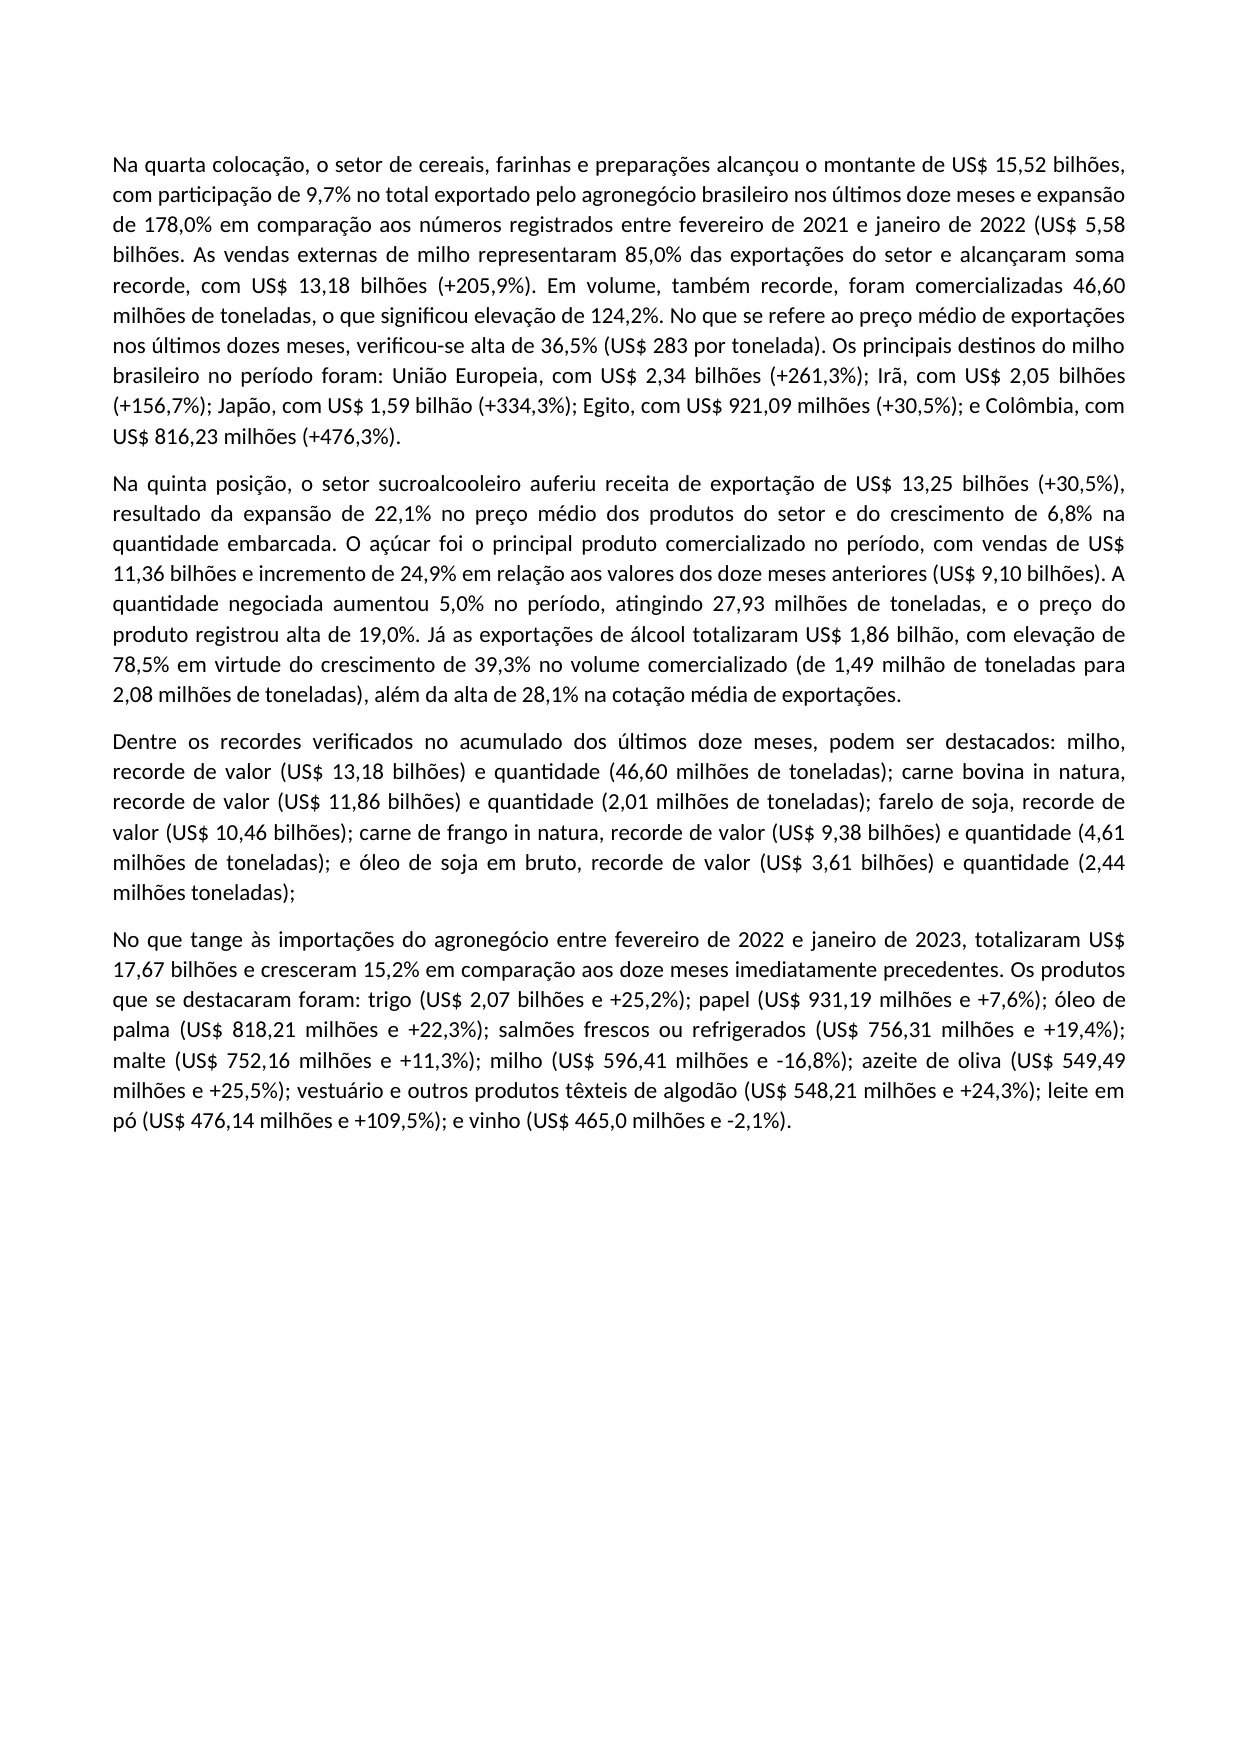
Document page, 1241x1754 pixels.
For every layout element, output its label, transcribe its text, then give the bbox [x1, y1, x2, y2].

text No que tange às importações do agronegócio entre fevereiro de 2022 e janeiro de 2023, totalizaram US$ 17,67 bilhões e cresceram 15,2% em comparação aos doze meses imediatamente precedentes. Os produtos que se destacaram foram: trigo (US$ 2,07 bilhões e +25,2%); papel (US$ 931,19 milhões e +7,6%); óleo de palma (US$ 818,21 milhões e +22,3%); salmões frescos ou refrigerados (US$ 756,31 milhões e +19,4%); malte (US$ 752,16 milhões e +11,3%); milho (US$ 596,41 milhões e -16,8%); azeite de oliva (US$ 549,49 milhões e +25,5%); vestuário e outros produtos têxteis de algodão (US$ 548,21 milhões e +24,3%); leite em pó (US$ 476,14 milhões e +109,5%); e vinho (US$ 465,0 milhões e -2,1%). [112, 925, 1128, 1134]
text Dentre os recordes verificados no acumulado dos últimos doze meses, podem ser destacados: milho, recorde de valor (US$ 13,18 bilhões) e quantidade (46,60 milhões de toneladas); carne bovina in natura, recorde de valor (US$ 11,86 bilhões) e quantidade (2,01 milhões de toneladas); farelo de soja, recorde de valor (US$ 10,46 bilhões); carne de frango in natura, recorde de valor (US$ 9,38 bilhões) e quantidade (4,61 milhões de toneladas); e óleo de soja em bruto, recorde de valor (US$ 3,61 bilhões) e quantidade (2,44 milhões toneladas); [112, 727, 1128, 906]
text Na quinta posição, o setor sucroalcooleiro auferiu receita de exportação de US$ 13,25 bilhões (+30,5%), resultado da expansão de 22,1% no preço médio dos produtos do setor e do crescimento de 6,8% na quantidade embarcada. O açúcar foi o principal produto comercializado no período, com vendas de US$ 11,36 bilhões e incremento de 24,9% em relação aos valores dos doze meses anteriores (US$ 9,10 bilhões). A quantidade negociada aumentou 5,0% no período, atingindo 27,93 milhões de toneladas, e o preço do produto registrou alta de 19,0%. Já as exportações de álcool totalizaram US$ 1,86 bilhão, com elevação de 78,5% em virtude do crescimento de 39,3% no volume comercializado (de 1,49 milhão de toneladas para 2,08 milhões de toneladas), além da alta de 28,1% na cotação média de exportações. [112, 469, 1128, 708]
text Na quarta colocação, o setor de cereais, farinhas e preparações alcançou o montante de US$ 15,52 bilhões, com participação de 9,7% no total exportado pelo agronegócio brasileiro nos últimos doze meses e expansão de 178,0% em comparação aos números registrados entre fevereiro de 2021 e janeiro de 2022 (US$ 5,58 bilhões. As vendas externas de milho representaram 85,0% das exportações do setor e alcançaram soma recorde, com US$ 13,18 bilhões (+205,9%). Em volume, também recorde, foram comercializadas 46,60 milhões de toneladas, o que significou elevação de 124,2%. No que se refere ao preço médio de exportações nos últimos dozes meses, verificou-se alta de 36,5% (US$ 283 por tonelada). Os principais destinos do milho brasileiro no período foram: União Europeia, com US$ 2,34 bilhões (+261,3%); Irã, com US$ 2,05 bilhões (+156,7%); Japão, com US$ 1,59 bilhão (+334,3%); Egito, com US$ 921,09 milhões (+30,5%); e Colômbia, com US$ 816,23 milhões (+476,3%). [112, 150, 1128, 450]
